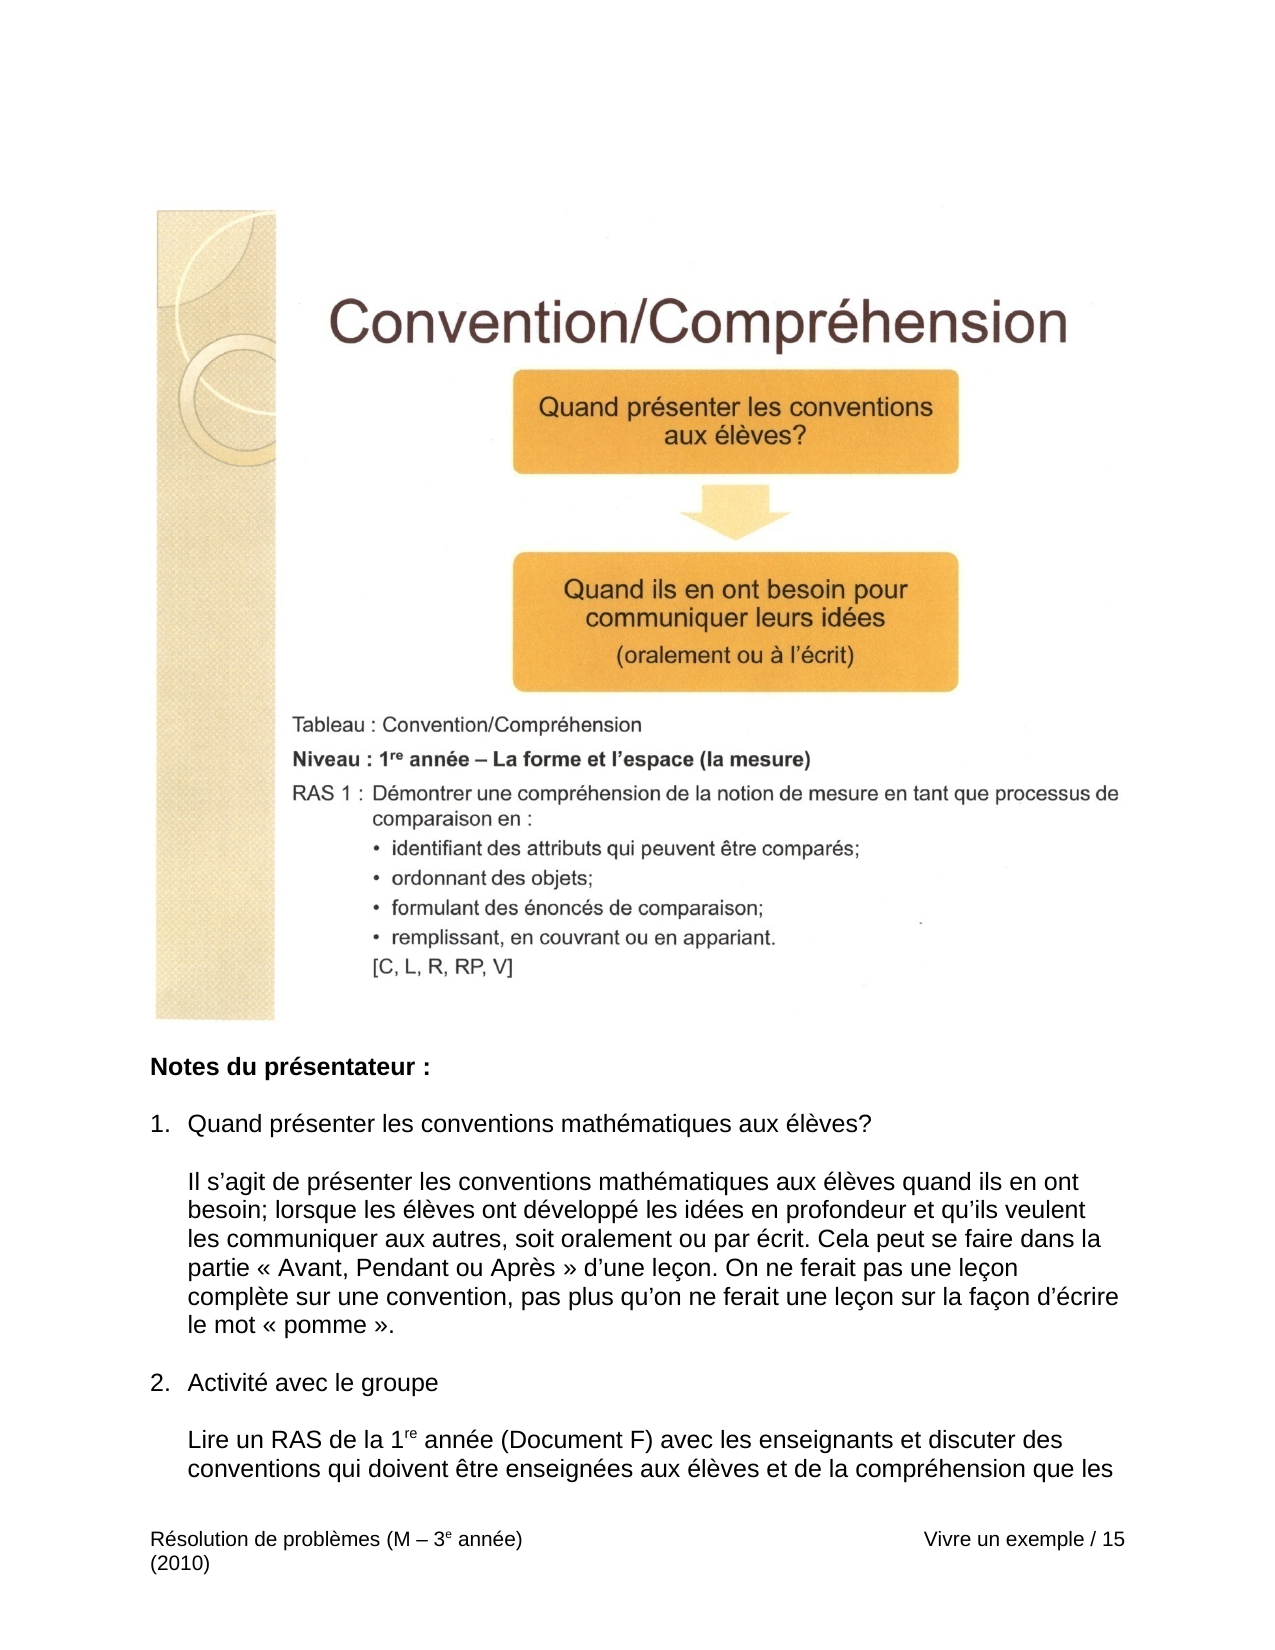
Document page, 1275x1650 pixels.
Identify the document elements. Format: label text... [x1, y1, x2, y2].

text Il s’agit de présenter les conventions mathématiques aux élèves quand ils en ont besoin; lorsque les élèves ont développé les idées en profondeur et qu’ils veulent les communiquer aux autres, soit oralement ou par écrit. Cela peut se faire dans la partie « Avant, Pendant ou Après » d’une leçon. On ne ferait pas une leçon complète sur une convention, pas plus qu’on ne ferait une leçon sur la façon d’écrire le mot « pomme ». [187, 1166, 1125, 1339]
list Activité avec le groupe [150, 1368, 1125, 1396]
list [187, 1425, 1125, 1483]
list Quand présenter les conventions mathématiques aux élèves? [150, 1109, 1125, 1138]
picture [150, 203, 1126, 1023]
text Notes du présentateur : [150, 1051, 1125, 1080]
